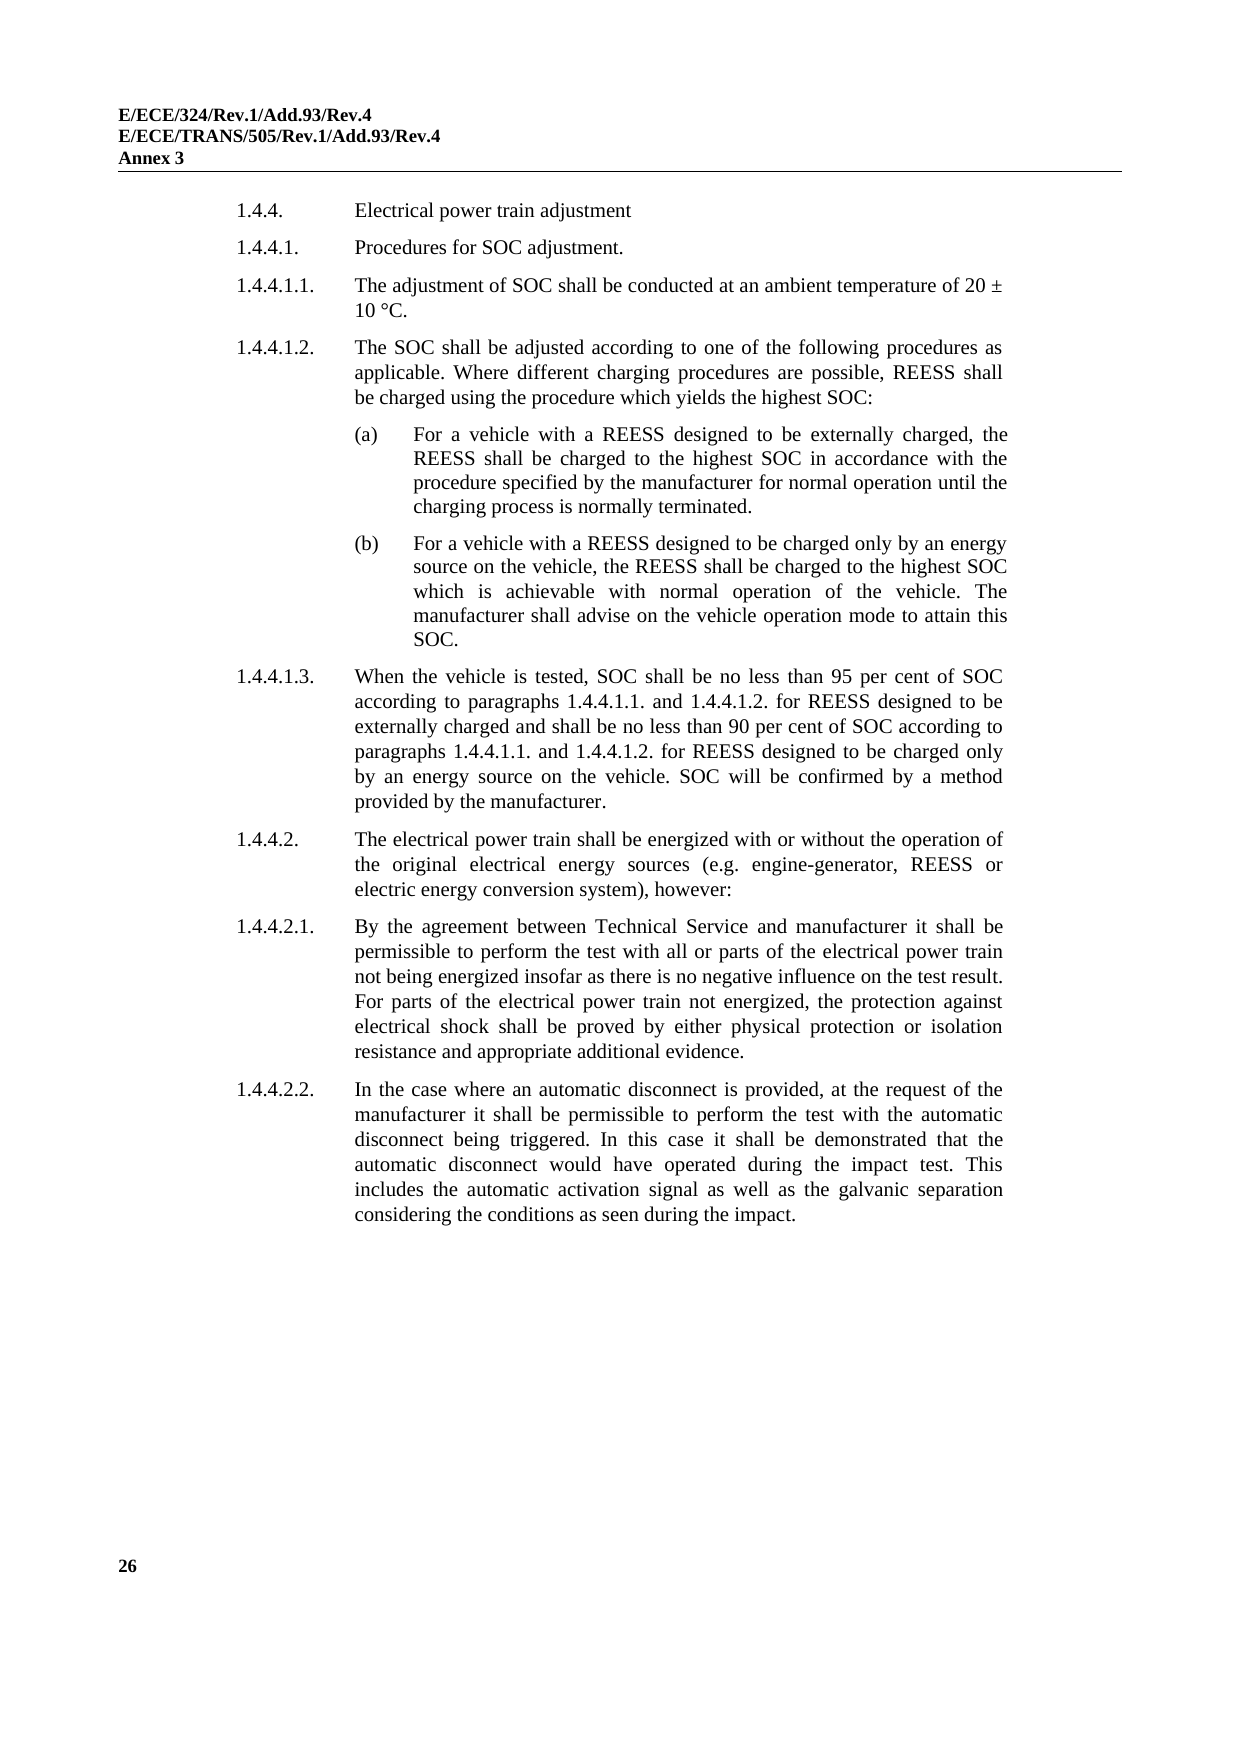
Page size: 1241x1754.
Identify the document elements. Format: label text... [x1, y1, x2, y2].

text 1.4.4.1.3. When the vehicle is tested, SOC shall be no less than 95 per cent of SOC according to paragraphs 1.4.4.1.1. and 1.4.4.1.2. for REESS designed to be externally charged and shall be no less than 90 per cent of SOC according to paragraphs 1.4.4.1.1. and 1.4.4.1.2. for REESS designed to be charged only by an energy source on the vehicle. SOC will be confirmed by a method provided by the manufacturer. [236, 663, 1004, 813]
text 1.4.4.1.2. The SOC shall be adjusted according to one of the following procedures as applicable. Where different charging procedures are possible, REESS shall be charged using the procedure which yields the highest SOC: [236, 334, 1004, 409]
text (a) For a vehicle with a REESS designed to be externally charged, the REESS shall be charged to the highest SOC in accordance with the procedure specified by the manufacturer for normal operation until the charging process is normally terminated. [354, 422, 1009, 518]
text 1.4.4.2.2. In the case where an automatic disconnect is provided, at the request of the manufacturer it shall be permissible to perform the test with the automatic disconnect being triggered. In this case it shall be demonstrated that the automatic disconnect would have operated during the impact test. This includes the automatic activation signal as well as the galvanic separation considering the conditions as seen during the impact. [236, 1076, 1004, 1226]
text 1.4.4. Electrical power train adjustment [236, 197, 1004, 222]
text 1.4.4.2.1. By the agreement between Technical Service and manufacturer it shall be permissible to perform the test with all or parts of the electrical power train not being energized insofar as there is no negative influence on the test result. For parts of the electrical power train not energized, the protection against electrical shock shall be proved by either physical protection or isolation resistance and appropriate additional evidence. [236, 913, 1004, 1063]
text (b) For a vehicle with a REESS designed to be charged only by an energy source on the vehicle, the REESS shall be charged to the highest SOC which is achievable with normal operation of the vehicle. The manufacturer shall advise on the vehicle operation mode to attain this SOC. [354, 530, 1009, 651]
text 1.4.4.2. The electrical power train shall be energized with or without the operation of the original electrical energy sources (e.g. engine-generator, REESS or electric energy conversion system), however: [236, 826, 1004, 901]
text 1.4.4.1.1. The adjustment of SOC shall be conducted at an ambient temperature of 20 ± 10 °C. [236, 272, 1004, 322]
text 1.4.4.1. Procedures for SOC adjustment. [236, 234, 1004, 259]
